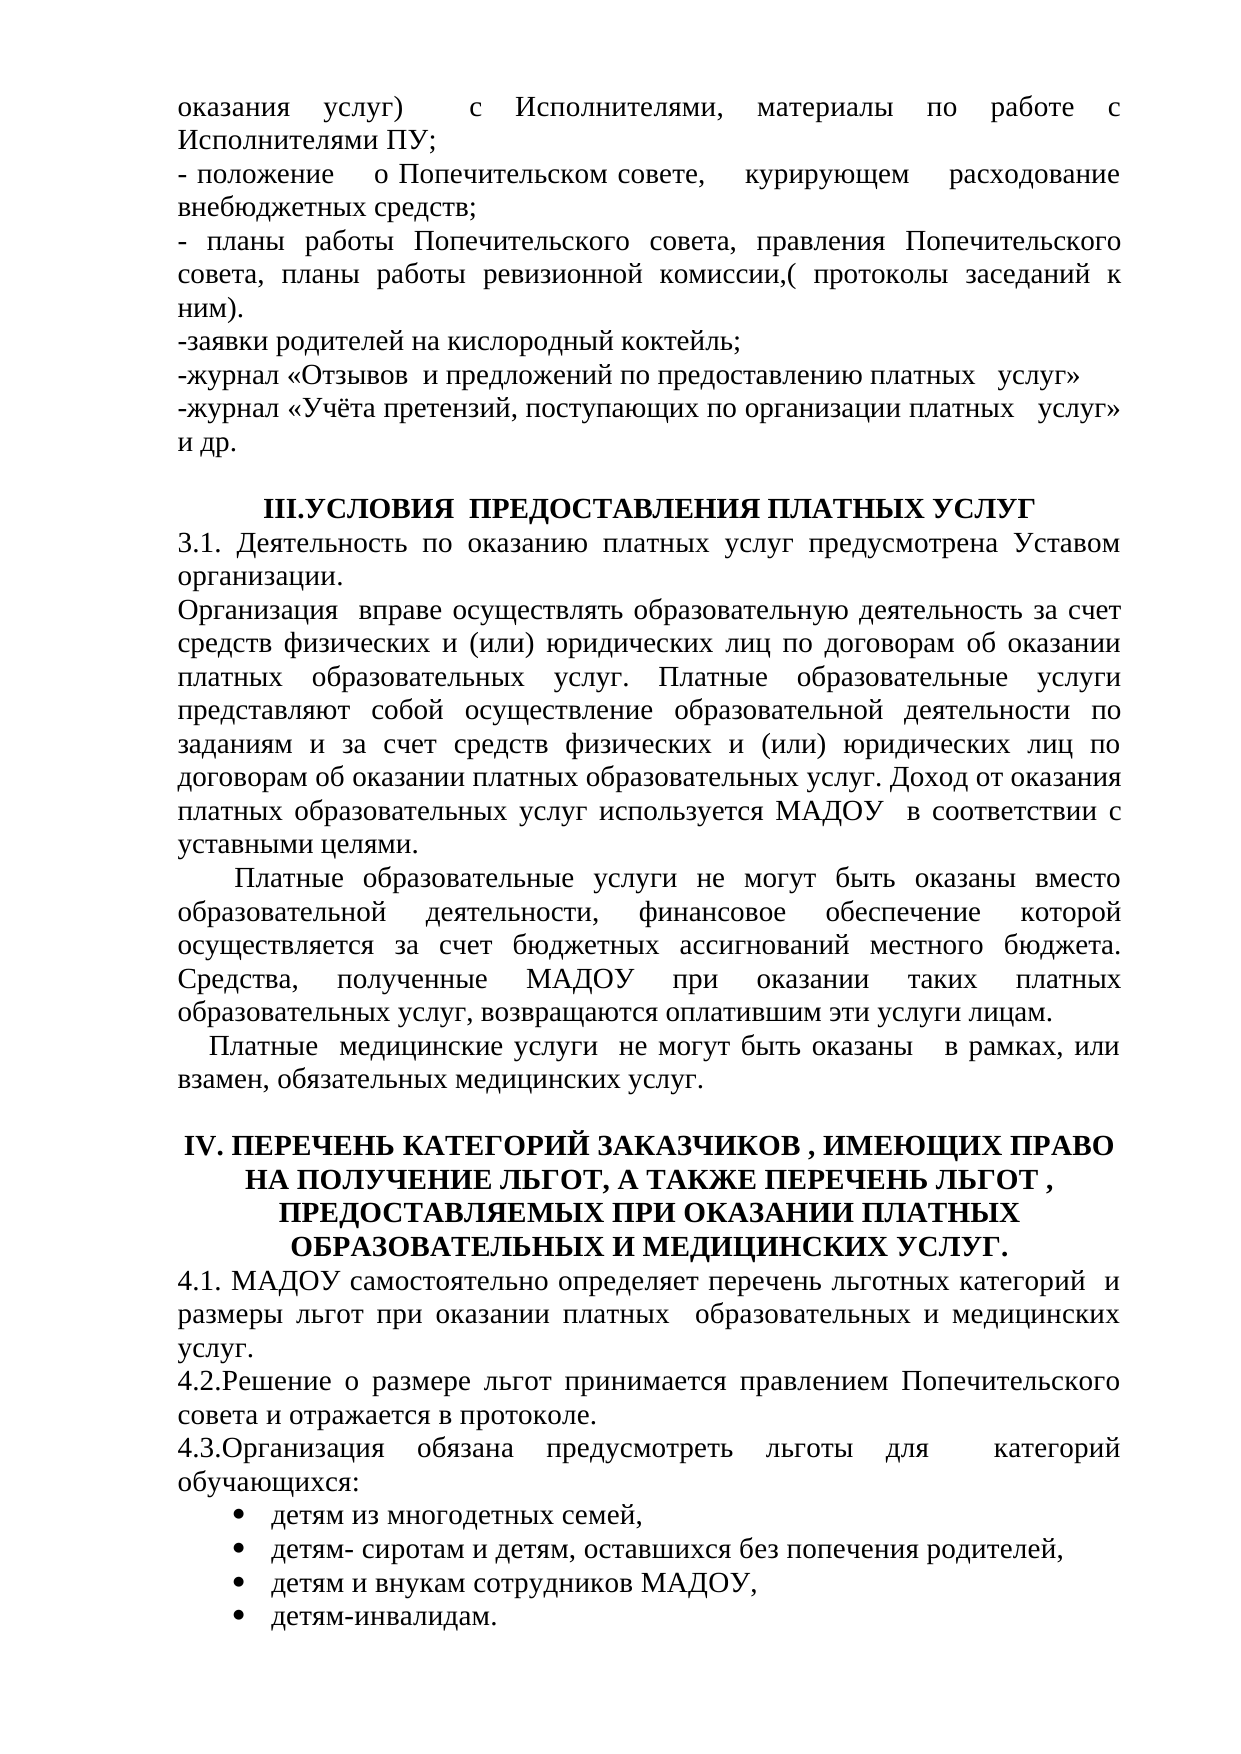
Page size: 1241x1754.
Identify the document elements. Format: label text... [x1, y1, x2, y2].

text Платные медицинские услуги не могут быть оказаны в рамках, или взамен, обязательных медицинских услуг. [177, 1028, 1122, 1095]
text -журнал «Учёта претензий, поступающих по организации платных услуг» и др. [177, 391, 1122, 458]
list детям из многодетных семей, [233, 1497, 1122, 1531]
list детям- сиротам и детям, оставшихся без попечения родителей, [233, 1531, 1122, 1565]
text 4.3.Организация обязана предусмотреть льготы для категорий обучающихся: [177, 1430, 1122, 1497]
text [177, 89, 1122, 156]
list детям-инвалидам. [233, 1598, 1122, 1632]
text Платные образовательные услуги не могут быть оказаны вместо образовательной деятельности, финансовое обеспечение которой осуществляется за счет бюджетных ассигнований местного бюджета. Средства, полученные МАДОУ при оказании таких платных образовательных услуг, возвращаются оплатившим эти услуги лицам. [177, 860, 1122, 1028]
text 3.1. Деятельность по оказанию платных услуг предусмотрена Уставом организации. [177, 525, 1122, 592]
text 4.2.Решение о размере льгот принимается правлением Попечительского совета и отражается в протоколе. [177, 1363, 1122, 1430]
text 4.1. МАДОУ самостоятельно определяет перечень льготных категорий и размеры льгот при оказании платных образовательных и медицинских услуг. [177, 1263, 1122, 1363]
text IV. ПЕРЕЧЕНЬ КАТЕГОРИЙ ЗАКАЗЧИКОВ , ИМЕЮЩИХ ПРАВО НА ПОЛУЧЕНИЕ ЛЬГОТ, А ТАКЖЕ ПЕРЕЧЕНЬ ЛЬГОТ , ПРЕДОСТАВЛЯЕМЫХ ПРИ ОКАЗАНИИ ПЛАТНЫХ ОБРАЗОВАТЕЛЬНЫХ И МЕДИЦИНСКИХ УСЛУГ. [177, 1128, 1122, 1263]
text III.УСЛОВИЯ ПРЕДОСТАВЛЕНИЯ ПЛАТНЫХ УСЛУГ [177, 491, 1122, 525]
list детям и внукам сотрудников МАДОУ, [233, 1565, 1122, 1598]
text -заявки родителей на кислородный коктейль; [177, 323, 1122, 357]
text Организация вправе осуществлять образовательную деятельность за счет средств физических и (или) юридических лиц по договорам об оказании платных образовательных услуг. Платные образовательные услуги представляют собой осуществление образовательной деятельности по заданиям и за счет средств физических и (или) юридических лиц по договорам об оказании платных образовательных услуг. Доход от оказания платных образовательных услуг используется МАДОУ в соответствии с уставными целями. [177, 592, 1122, 860]
text -журнал «Отзывов и предложений по предоставлению платных услуг» [177, 357, 1122, 391]
text - планы работы Попечительского совета, правления Попечительского совета, планы работы ревизионной комиссии,( протоколы заседаний к ним). [177, 223, 1122, 323]
text - положение о Попечительском совете, курирующем расходование внебюджетных средств; [177, 156, 1122, 223]
